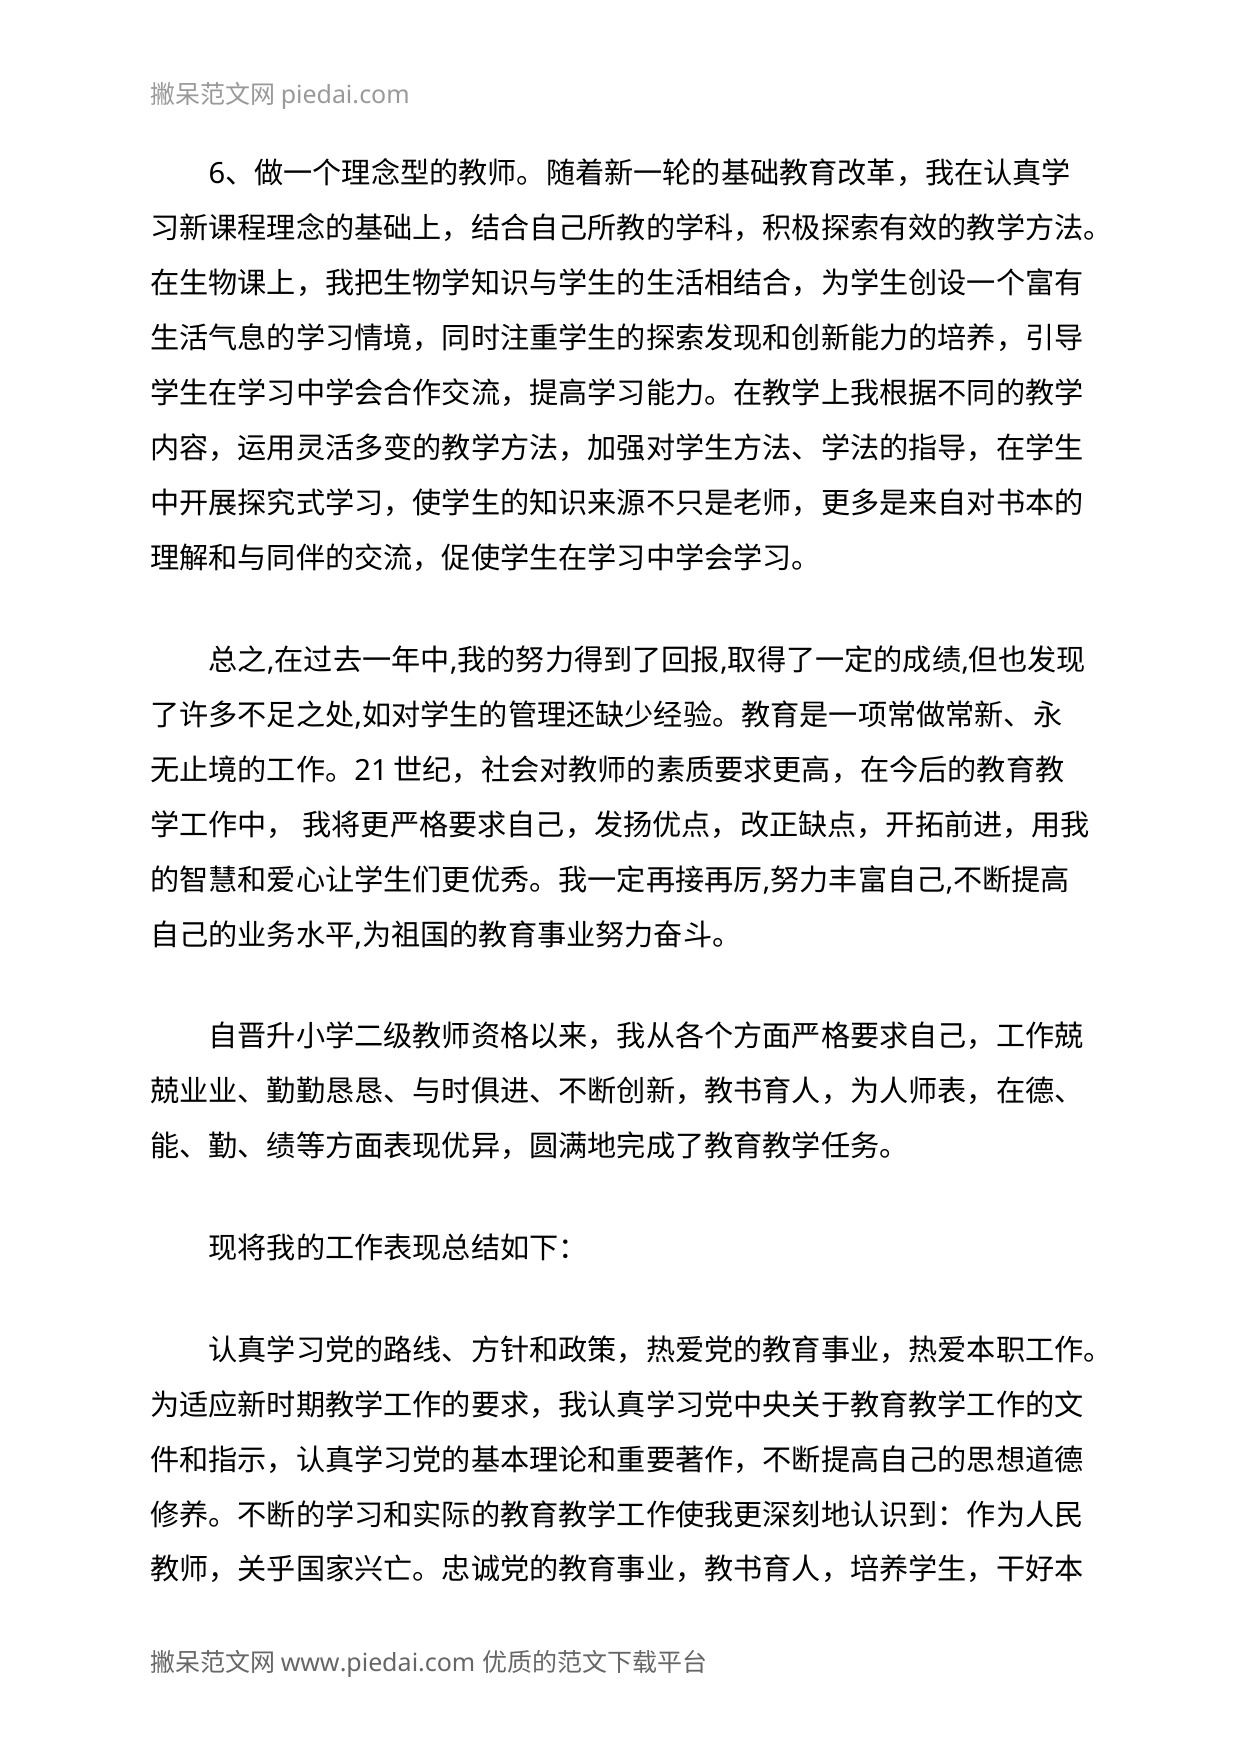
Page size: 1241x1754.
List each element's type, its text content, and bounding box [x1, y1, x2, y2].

text 自晋升小学二级教师资格以来，我从各个方面严格要求自己，工作兢兢业业、勤勤恳恳、与时俱进、不断创新，教书育人，为人师表，在德、能、勤、绩等方面表现优异，圆满地完成了教育教学任务。 [150, 1013, 1090, 1165]
text 总之,在过去一年中,我的努力得到了回报,取得了一定的成绩,但也发现了许多不足之处,如对学生的管理还缺少经验。教育是一项常做常新、永无止境的工作。21世纪，社会对教师的素质要求更高，在今后的教育教学工作中， 我将更严格要求自己，发扬优点，改正缺点，开拓前进，用我的智慧和爱心让学生们更优秀。我一定再接再厉,努力丰富自己,不断提高自己的业务水平,为祖国的教育事业努力奋斗。 [150, 636, 1090, 953]
text 现将我的工作表现总结如下： [150, 1224, 1090, 1267]
text 6、做一个理念型的教师。随着新一轮的基础教育改革，我在认真学习新课程理念的基础上，结合自己所教的学科，积极探索有效的教学方法。在生物课上，我把生物学知识与学生的生活相结合，为学生创设一个富有生活气息的学习情境，同时注重学生的探索发现和创新能力的培养，引导学生在学习中学会合作交流，提高学习能力。在教学上我根据不同的教学内容，运用灵活多变的教学方法，加强对学生方法、学法的指导，在学生中开展探究式学习，使学生的知识来源不只是老师，更多是来自对书本的理解和与同伴的交流，促使学生在学习中学会学习。 [150, 150, 1090, 577]
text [150, 1326, 1090, 1588]
